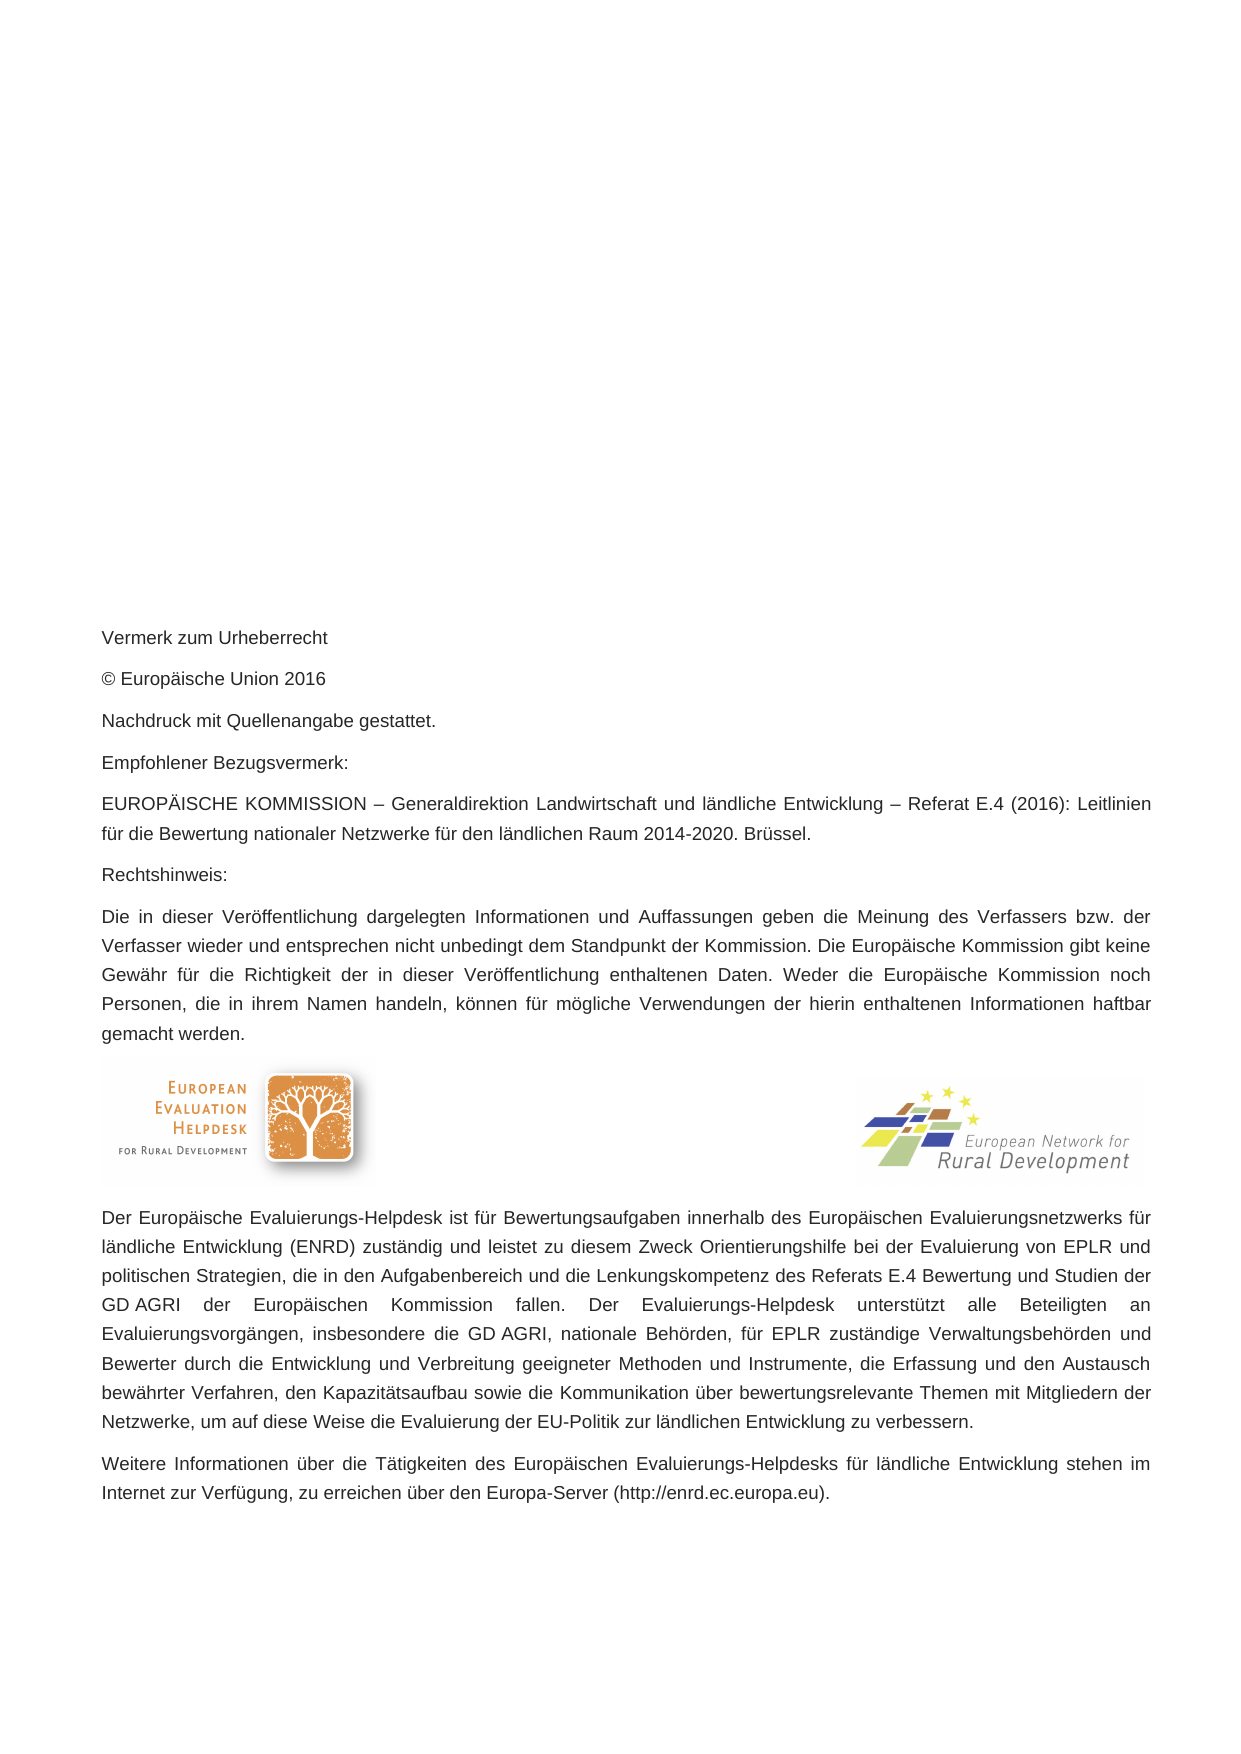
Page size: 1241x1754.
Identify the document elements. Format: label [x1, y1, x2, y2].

picture [101, 1056, 377, 1187]
picture [853, 1077, 1150, 1187]
